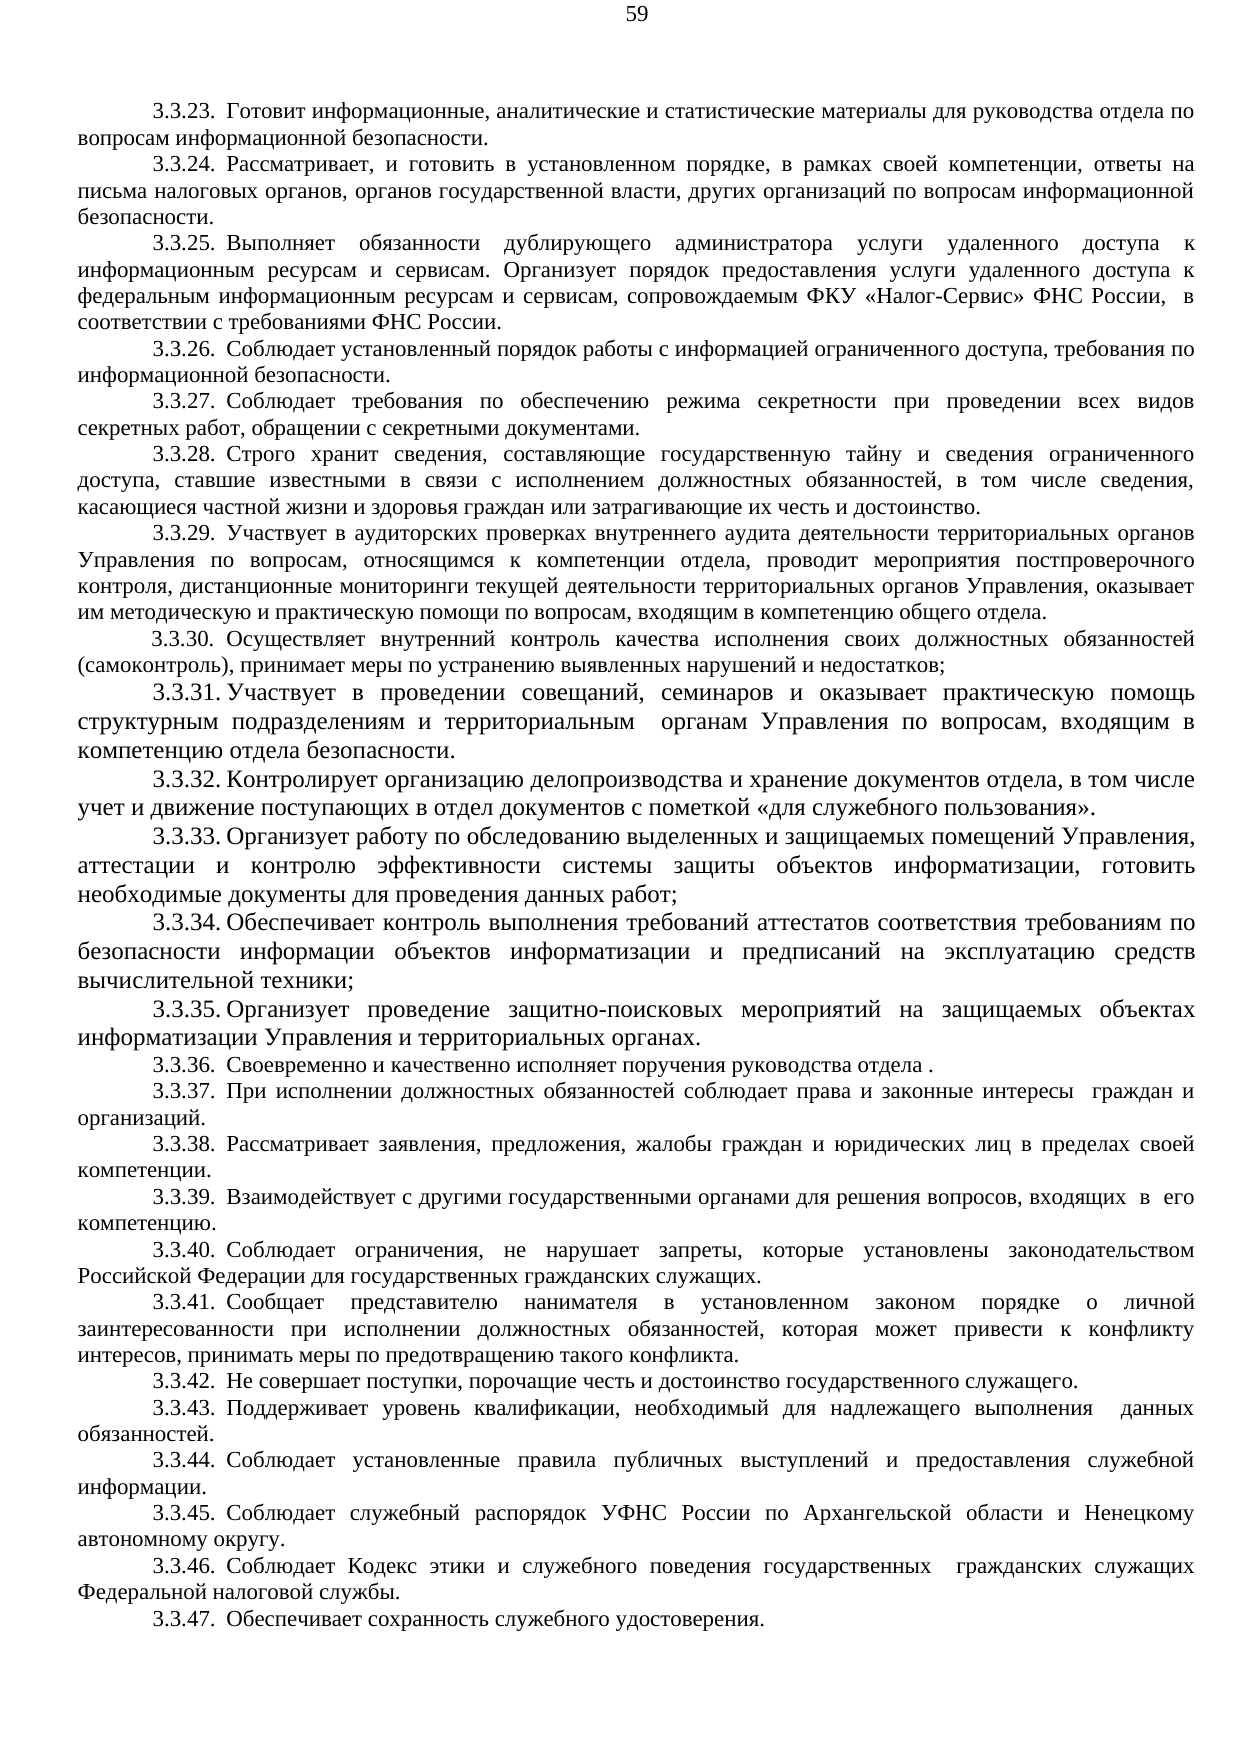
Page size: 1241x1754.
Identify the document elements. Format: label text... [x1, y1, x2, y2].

list Участвует в аудиторских проверках внутреннего аудита деятельности территориальных органов Управления по вопросам, относящимся к компетенции отдела, проводит мероприятия постпроверочного контроля, дистанционные мониторинги текущей деятельности территориальных органов Управления, оказывает им методическую и практическую помощи по вопросам, входящим в компетенцию общего отдела. [77, 519, 1196, 625]
list Соблюдает установленный порядок работы с информацией ограниченного доступа, требования по информационной безопасности. [77, 335, 1196, 387]
list Осуществляет внутренний контроль качества исполнения своих должностных обязанностей (самоконтроль), принимает меры по устранению выявленных нарушений и недостатков; [77, 625, 1196, 677]
list При исполнении должностных обязанностей соблюдает права и законные интересы граждан и организаций. [77, 1077, 1196, 1130]
list Организует проведение защитно-поисковых мероприятий на защищаемых объектах информатизации Управления и территориальных органах. [77, 994, 1196, 1051]
list Строго хранит сведения, составляющие государственную тайну и сведения ограниченного доступа, ставшие известными в связи с исполнением должностных обязанностей, в том числе сведения, касающиеся частной жизни и здоровья граждан или затрагивающие их честь и достоинство. [77, 440, 1196, 519]
list Рассматривает, и готовить в установленном порядке, в рамках своей компетенции, ответы на письма налоговых органов, органов государственной власти, других организаций по вопросам информационной безопасности. [77, 150, 1196, 229]
list Обеспечивает сохранность служебного удостоверения. [77, 1604, 1196, 1631]
list Соблюдает ограничения, не нарушает запреты, которые установлены законодательством Российской Федерации для государственных гражданских служащих. [77, 1236, 1196, 1288]
list Готовит информационные, аналитические и статистические материалы для руководства отдела по вопросам информационной безопасности. [77, 98, 1196, 150]
list Выполняет обязанности дублирующего администратора услуги удаленного доступа к информационным ресурсам и сервисам. Организует порядок предоставления услуги удаленного доступа к федеральным информационным ресурсам и сервисам, сопровождаемым ФКУ «Налог-Сервис» ФНС России, в соответствии с требованиями ФНС России. [77, 229, 1196, 335]
list Организует работу по обследованию выделенных и защищаемых помещений Управления, аттестации и контролю эффективности системы защиты объектов информатизации, готовить необходимые документы для проведения данных работ; [77, 821, 1196, 907]
list Не совершает поступки, порочащие честь и достоинство государственного служащего. [77, 1367, 1196, 1394]
list Соблюдает служебный распорядок УФНС России по Архангельской области и Ненецкому автономному округу. [77, 1499, 1196, 1552]
list Соблюдает Кодекс этики и служебного поведения государственных гражданских служащих Федеральной налоговой службы. [77, 1552, 1196, 1604]
list Обеспечивает контроль выполнения требований аттестатов соответствия требованиям по безопасности информации объектов информатизации и предписаний на эксплуатацию средств вычислительной техники; [77, 907, 1196, 994]
list Участвует в проведении совещаний, семинаров и оказывает практическую помощь структурным подразделениям и территориальным органам Управления по вопросам, входящим в компетенцию отдела безопасности. [77, 677, 1196, 764]
list Взаимодействует с другими государственными органами для решения вопросов, входящих в его компетенцию. [77, 1183, 1196, 1236]
list Поддерживает уровень квалификации, необходимый для надлежащего выполнения данных обязанностей. [77, 1394, 1196, 1446]
list Сообщает представителю нанимателя в установленном законом порядке о личной заинтересованности при исполнении должностных обязанностей, которая может привести к конфликту интересов, принимать меры по предотвращению такого конфликта. [77, 1288, 1196, 1367]
list Своевременно и качественно исполняет поручения руководства отдела . [77, 1051, 1196, 1077]
list Контролирует организацию делопроизводства и хранение документов отдела, в том числе учет и движение поступающих в отдел документов с пометкой «для служебного пользования». [77, 764, 1196, 821]
list Рассматривает заявления, предложения, жалобы граждан и юридических лиц в пределах своей компетенции. [77, 1130, 1196, 1183]
list Соблюдает установленные правила публичных выступлений и предоставления служебной информации. [77, 1446, 1196, 1499]
list Соблюдает требования по обеспечению режима секретности при проведении всех видов секретных работ, обращении с секретными документами. [77, 387, 1196, 440]
